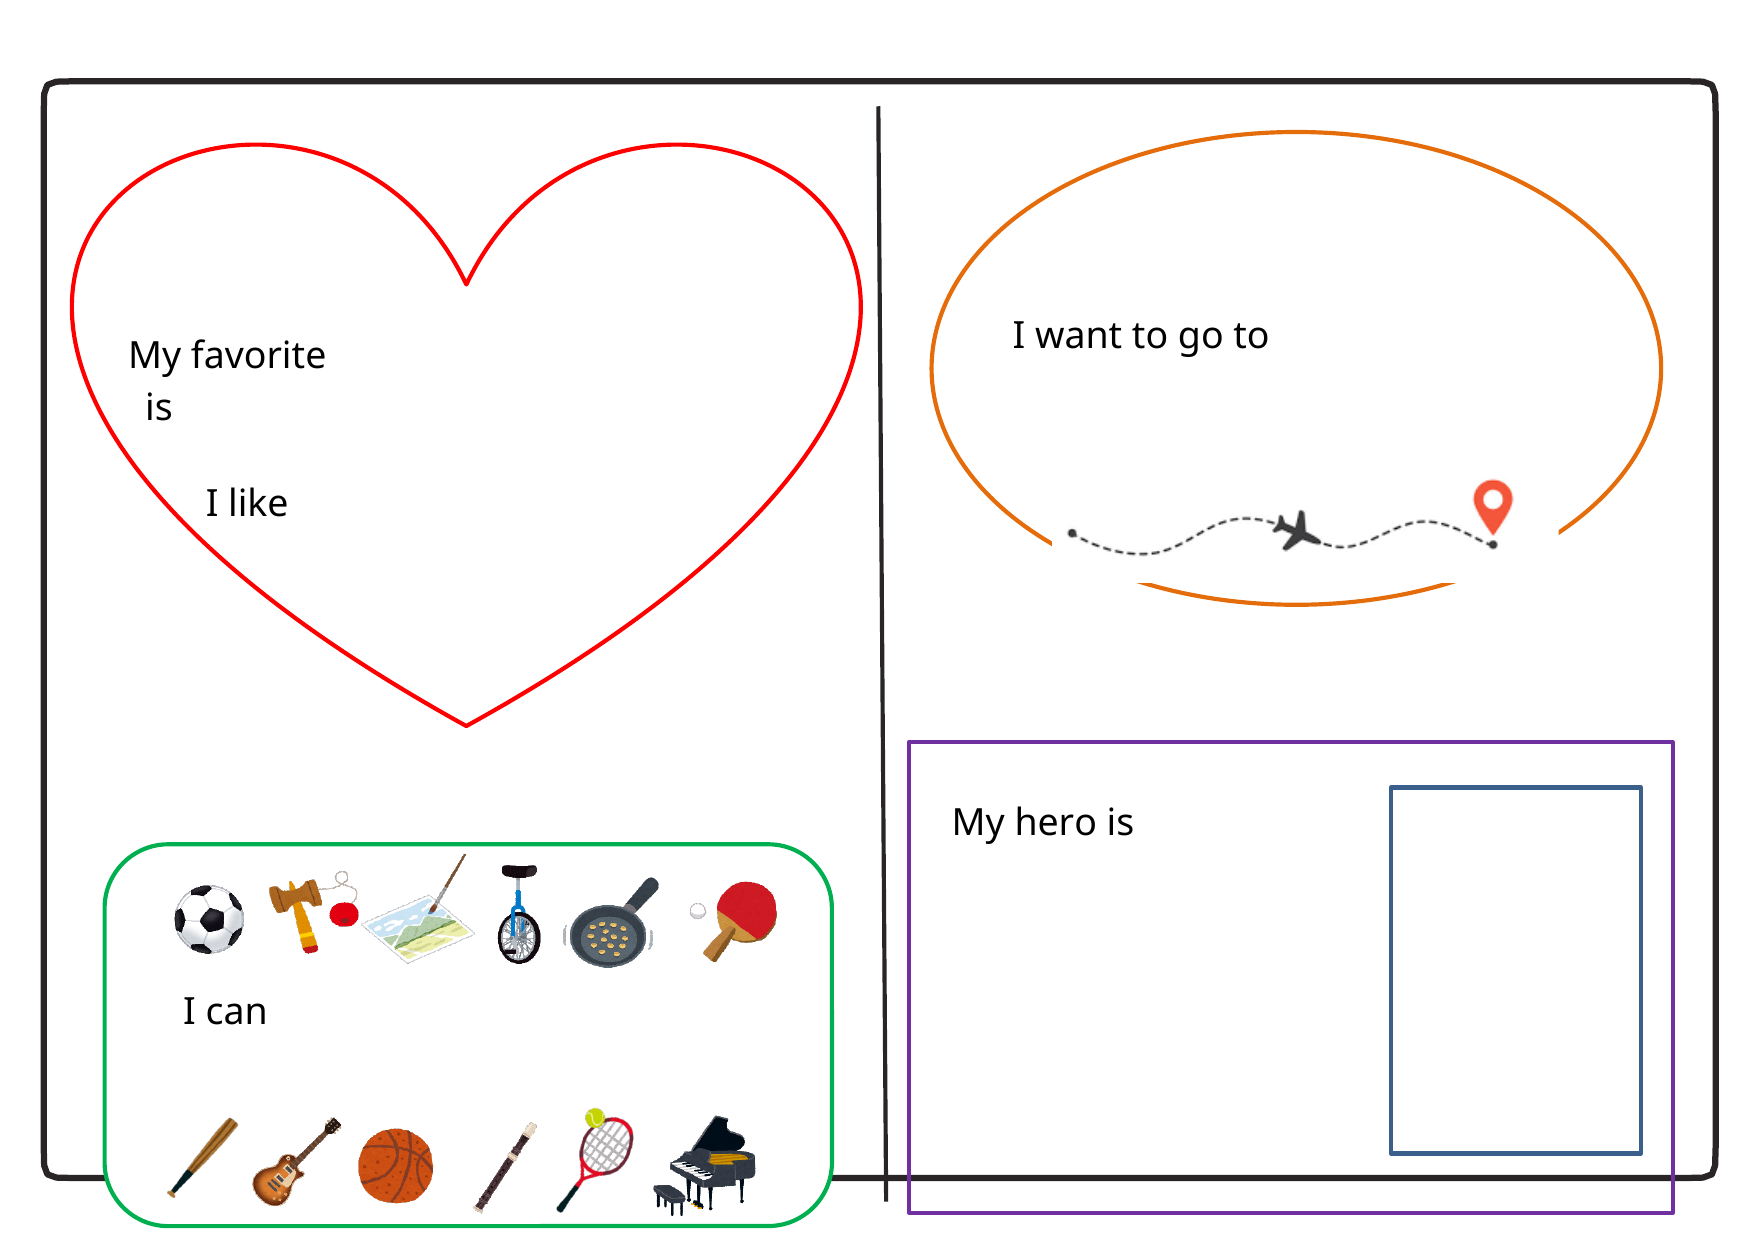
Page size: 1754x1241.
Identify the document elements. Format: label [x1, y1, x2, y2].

picture [554, 1103, 640, 1225]
picture [354, 1126, 436, 1205]
picture [686, 875, 780, 967]
picture [649, 1114, 758, 1219]
picture [171, 881, 248, 957]
picture [467, 1120, 543, 1216]
picture [1052, 473, 1559, 583]
picture [165, 1113, 239, 1203]
picture [559, 875, 661, 977]
picture [249, 1114, 345, 1210]
picture [496, 861, 543, 967]
picture [265, 850, 477, 968]
